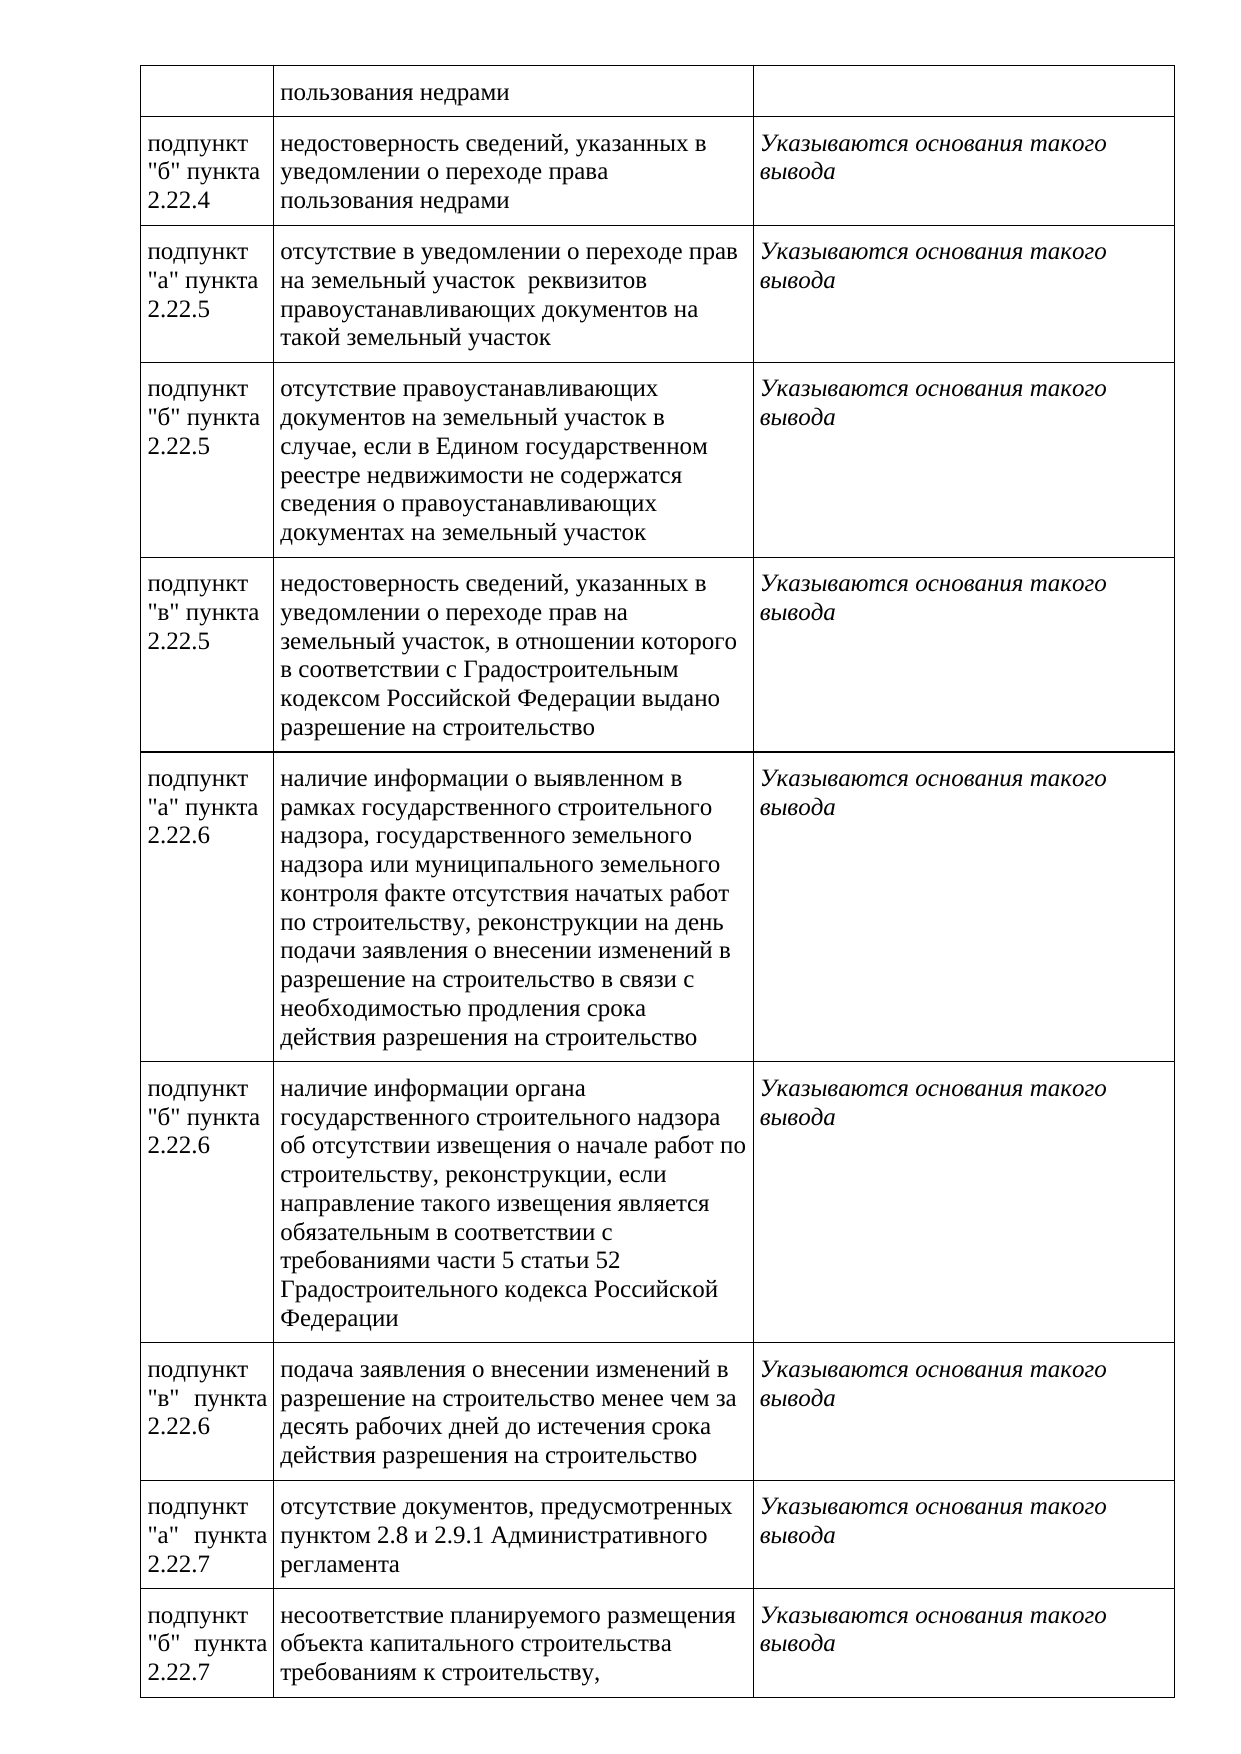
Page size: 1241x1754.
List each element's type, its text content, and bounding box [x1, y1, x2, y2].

table_cell подпункт "а" пункта 2.22.6 [141, 753, 273, 1061]
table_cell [274, 1589, 753, 1697]
table_cell недостоверность сведений, указанных в уведомлении о переходе прав на земельный участок, в отношении которого в соответствии с Градостроительным кодексом Российской Федерации выдано разрешение на строительство [274, 558, 753, 751]
table_cell наличие информации о выявленном в рамках государственного строительного надзора, государственного земельного надзора или муниципального земельного контроля факте отсутствия начатых работ по строительству, реконструкции на день подачи заявления о внесении изменений в разрешение на строительство в связи с необходимостью продления срока действия разрешения на строительство [274, 753, 753, 1061]
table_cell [754, 1589, 1174, 1697]
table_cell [141, 66, 273, 116]
table_cell недостоверность сведений, указанных в уведомлении о переходе права пользования недрами [274, 117, 753, 224]
table_cell отсутствие правоустанавливающих документов на земельный участок в случае, если в Едином государственном реестре недвижимости не содержатся сведения о правоустанавливающих документах на земельный участок [274, 363, 753, 557]
table_cell Указываются основания такого вывода [754, 226, 1174, 362]
table_cell отсутствие в уведомлении о переходе прав на земельный участок реквизитов правоустанавливающих документов на такой земельный участок [274, 226, 753, 362]
table_cell отсутствие документов, предусмотренных пунктом 2.8 и 2.9.1 Административного регламента [274, 1481, 753, 1588]
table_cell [141, 1589, 273, 1697]
table_cell подача заявления о внесении изменений в разрешение на строительство менее чем за десять рабочих дней до истечения срока действия разрешения на строительство [274, 1343, 753, 1479]
table_cell подпункт "б" пункта 2.22.6 [141, 1062, 273, 1342]
table_cell наличие информации органа государственного строительного надзора об отсутствии извещения о начале работ по строительству, реконструкции, если направление такого извещения является обязательным в соответствии с требованиями части 5 статьи 52 Градостроительного кодекса Российской Федерации [274, 1062, 753, 1342]
table_cell Указываются основания такого вывода [754, 363, 1174, 557]
table_cell подпункт "б" пункта 2.22.4 [141, 117, 273, 224]
table_cell подпункт "а" пункта 2.22.5 [141, 226, 273, 362]
table_cell Указываются основания такого вывода [754, 558, 1174, 751]
table_cell подпункт "а" пункта 2.22.7 [141, 1481, 273, 1588]
table_cell Указываются основания такого вывода [754, 1343, 1174, 1479]
table_cell Указываются основания такого вывода [754, 1062, 1174, 1342]
table_cell подпункт "в" пункта 2.22.5 [141, 558, 273, 751]
table_cell Указываются основания такого вывода [754, 753, 1174, 1061]
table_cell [754, 66, 1174, 116]
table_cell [754, 117, 1174, 224]
table_cell подпункт "в" пункта 2.22.6 [141, 1343, 273, 1479]
table_cell подпункт "б" пункта 2.22.5 [141, 363, 273, 557]
table_cell Указываются основания такого вывода [754, 1481, 1174, 1588]
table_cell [274, 66, 753, 116]
